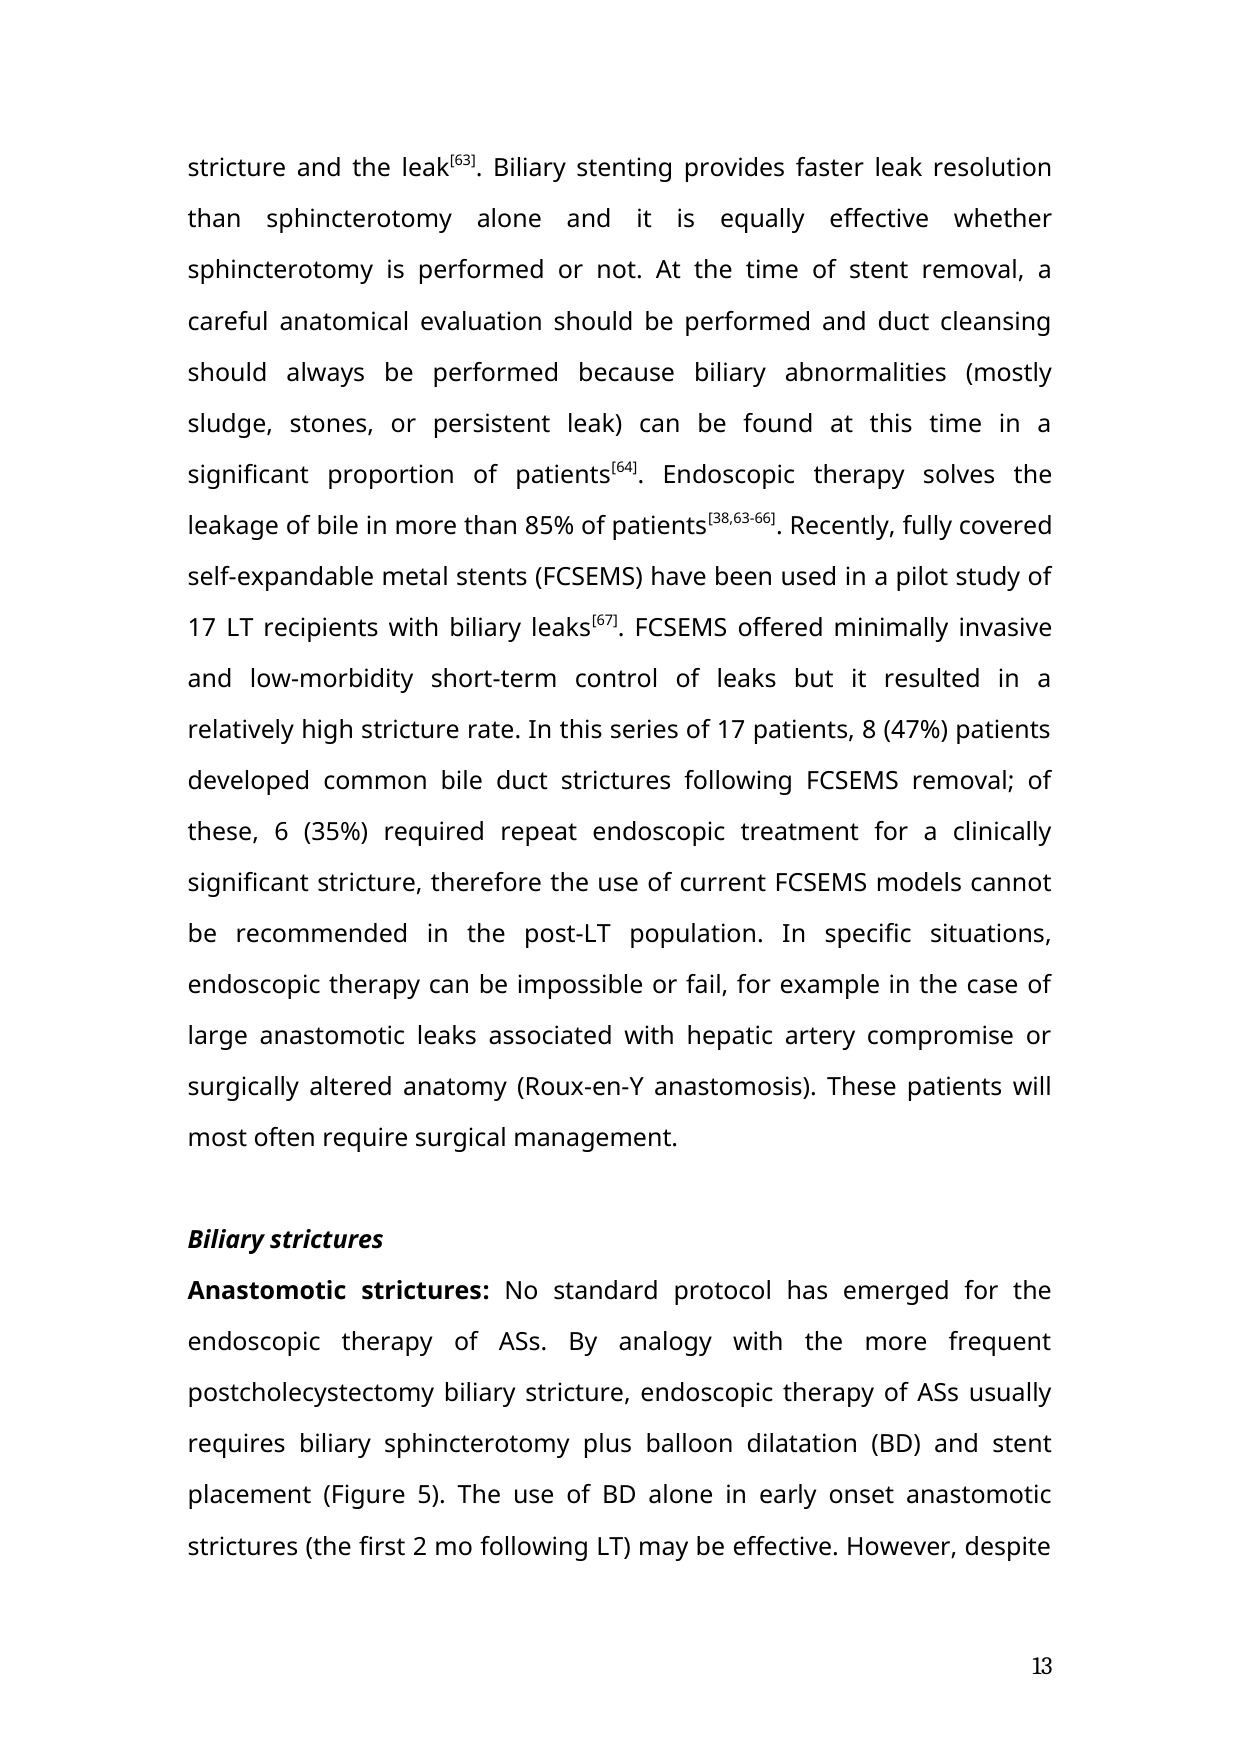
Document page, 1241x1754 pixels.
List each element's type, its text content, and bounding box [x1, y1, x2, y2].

text Biliary strictures [187, 1222, 1053, 1256]
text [187, 150, 1053, 1154]
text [187, 1273, 1053, 1562]
